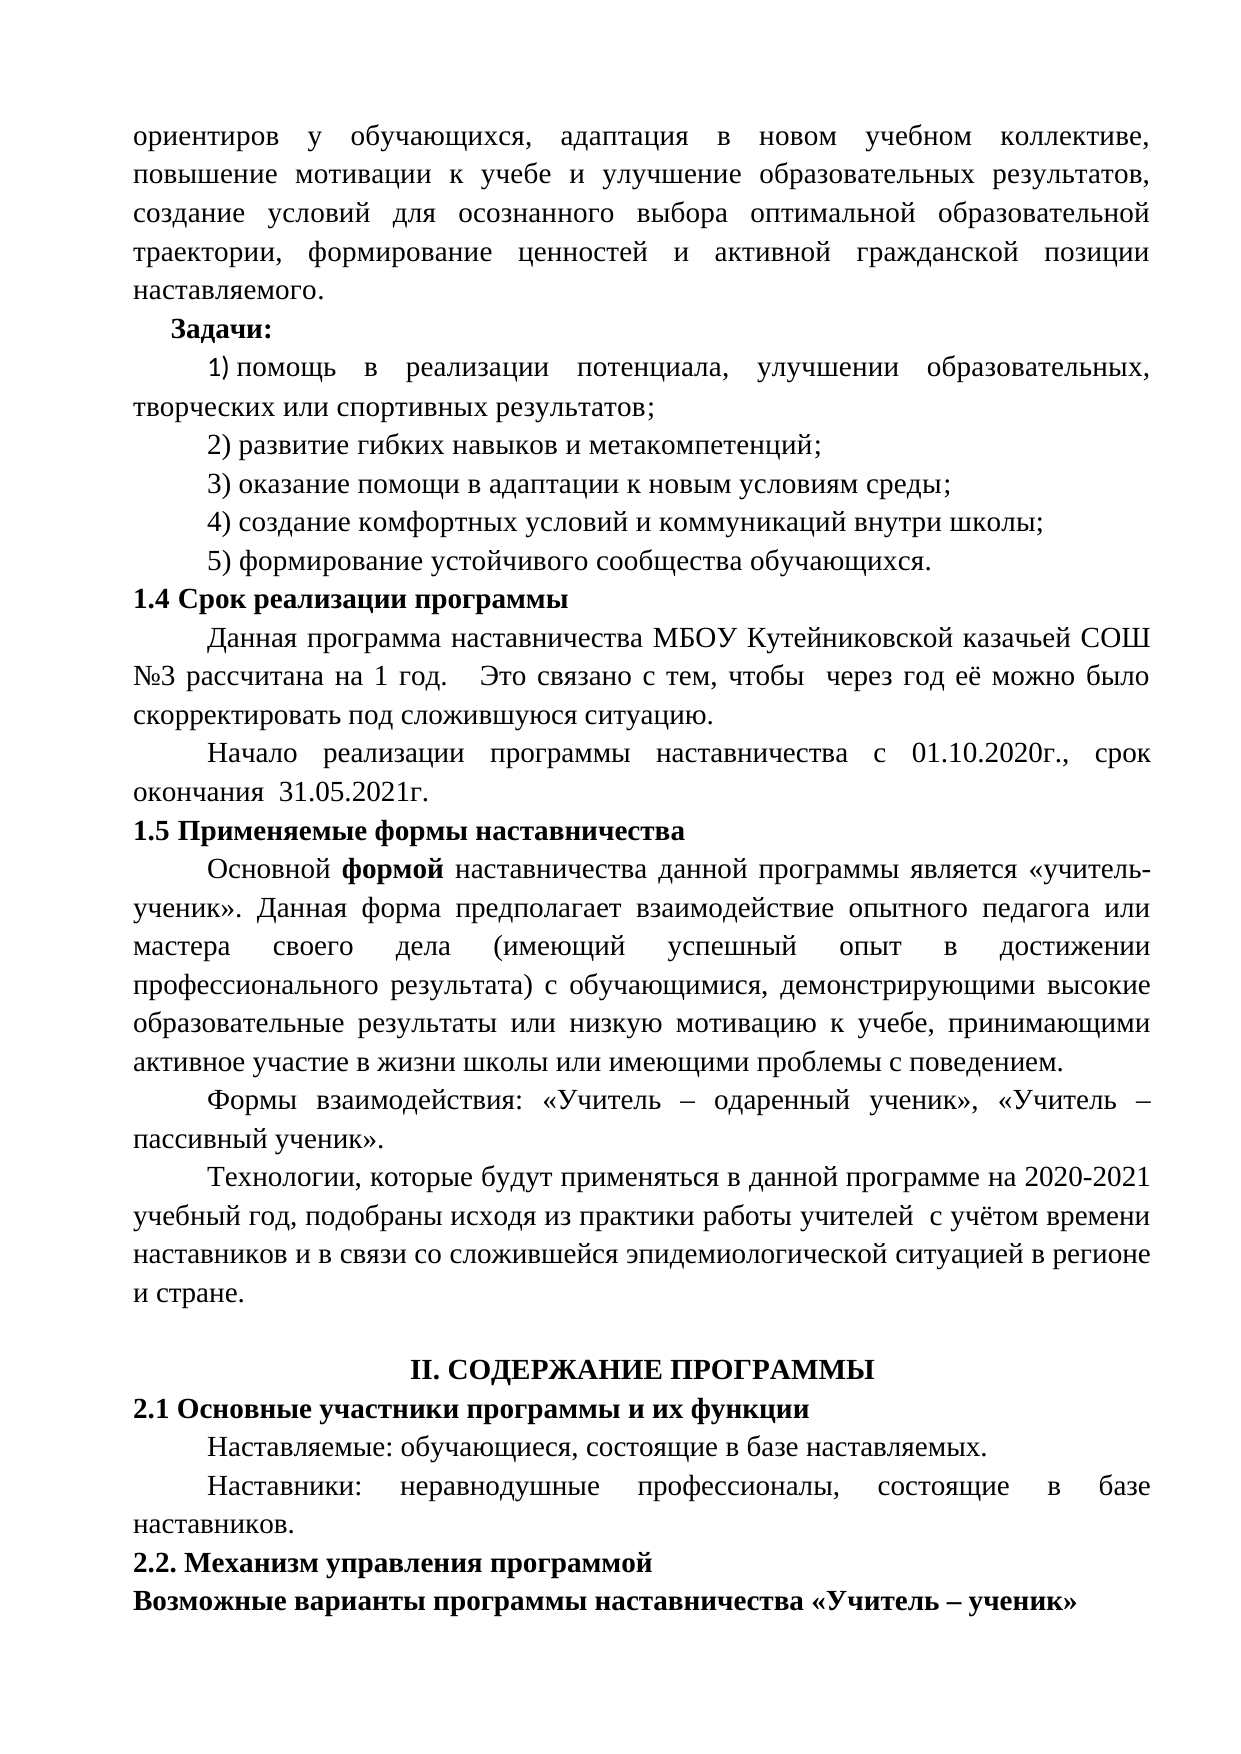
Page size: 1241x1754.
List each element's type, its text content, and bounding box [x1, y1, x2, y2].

list Задачи: [170, 311, 1152, 344]
list Формы взаимодействия: «Учитель – одаренный ученик», «Учитель – пассивный ученик». [133, 1082, 1152, 1154]
list Возможные варианты программы наставничества «Учитель – ученик» [133, 1583, 1152, 1617]
text 2.1 Основные участники программы и их функции [133, 1391, 1152, 1424]
text Наставляемые: обучающиеся, состоящие в базе наставляемых. [133, 1429, 1152, 1463]
text II. СОДЕРЖАНИЕ ПРОГРАММЫ [133, 1352, 1152, 1386]
list Технологии, которые будут применяться в данной программе на 2020-2021 учебный год, подобраны исходя из практики работы учителей с учётом времени наставников и в связи со сложившейся эпидемиологической ситуацией в регионе и стране. [133, 1159, 1152, 1309]
text 2.2. Механизм управления программой [133, 1545, 1152, 1578]
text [133, 118, 1152, 306]
list Основной формой наставничества данной программы является «учитель-ученик». Данная форма предполагает взаимодействие опытного педагога или мастера своего дела (имеющий успешный опыт в достижении профессионального результата) с обучающимися, демонстрирующими высокие образовательные результаты или низкую мотивацию к учебе, принимающими активное участие в жизни школы или имеющими проблемы с поведением. [133, 851, 1152, 1077]
text 4) создание комфортных условий и коммуникаций внутри школы; [133, 504, 1152, 538]
list 3) оказание помощи в адаптации к новым условиям среды; [133, 466, 1152, 499]
list 2) развитие гибких навыков и метакомпетенций; [133, 427, 1152, 461]
list Данная программа наставничества МБОУ Кутейниковской казачьей СОШ №3 рассчитана на 1 год. Это связано с тем, чтобы через год её можно было скорректировать под сложившуюся ситуацию. [133, 620, 1152, 731]
list Начало реализации программы наставничества с 01.10.2020г., срок окончания 31.05.2021г. [133, 736, 1152, 808]
list помощь в реализации потенциала, улучшении образовательных, творческих или спортивных результатов; [133, 349, 1152, 422]
text 5) формирование устойчивого сообщества обучающихся. [133, 543, 1152, 576]
list Срок реализации программы [133, 581, 1152, 615]
list Применяемые формы наставничества [133, 813, 1152, 846]
text Наставники: неравнодушные профессионалы, состоящие в базе наставников. [133, 1468, 1152, 1540]
